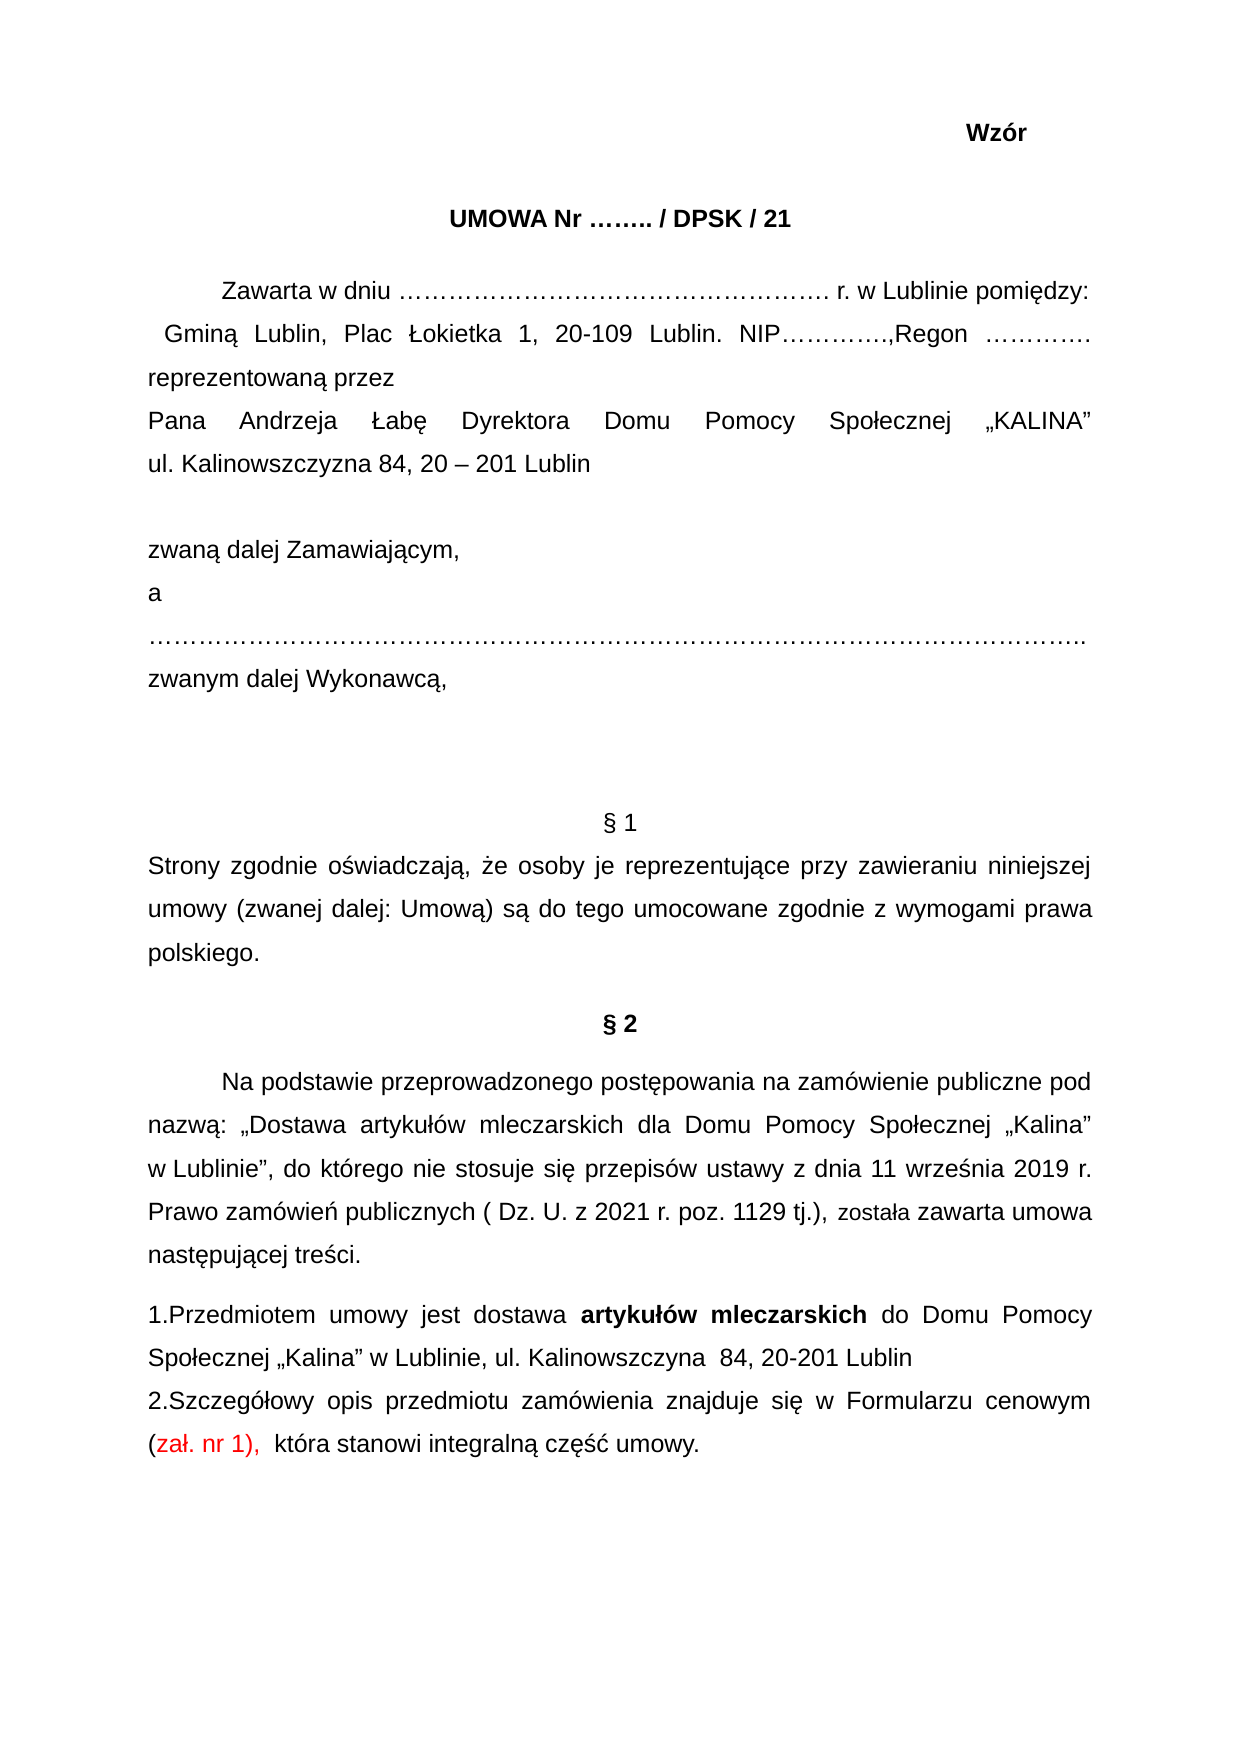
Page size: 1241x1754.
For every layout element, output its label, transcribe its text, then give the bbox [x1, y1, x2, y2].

text UMOWA Nr …….. / DPSK / 21 [148, 204, 1092, 233]
text zwanym dalej Wykonawcą, [148, 664, 1092, 693]
text 2.Szczegółowy opis przedmiotu zamówienia znajduje się w Formularzu cenowym (zał. nr 1), która stanowi integralną część umowy. [148, 1386, 1092, 1458]
text § 2 [148, 1009, 1092, 1038]
text Pana Andrzeja Łabę Dyrektora Domu Pomocy Społecznej „KALINA” ul. Kalinowszczyzna 84, 20 – 201 Lublin [148, 406, 1092, 477]
text 1.Przedmiotem umowy jest dostawa artykułów mleczarskich do Domu Pomocy Społecznej „Kalina” w Lublinie, ul. Kalinowszczyna 84, 20-201 Lublin [148, 1299, 1092, 1371]
text Na podstawie przeprowadzonego postępowania na zamówienie publiczne pod nazwą: „Dostawa artykułów mleczarskich dla Domu Pomocy Społecznej „Kalina” w Lublinie”, do którego nie stosuje się przepisów ustawy z dnia 11 września 2019 r. Prawo zamówień publicznych ( Dz. U. z 2021 r. poz. 1129 tj.), została zawarta umowa następującej treści. [148, 1067, 1092, 1268]
text Wzór [959, 118, 1092, 147]
text § 1 [148, 808, 1092, 837]
text Zawarta w dniu ……………………………………………. r. w Lublinie pomiędzy: [148, 276, 1092, 305]
text a [148, 578, 1092, 607]
text Strony zgodnie oświadczają, że osoby je reprezentujące przy zawieraniu niniejszej umowy (zwanej dalej: Umową) są do tego umocowane zgodnie z wymogami prawa polskiego. [148, 851, 1092, 966]
text Gminą Lublin, Plac Łokietka 1, 20-109 Lublin. NIP………….,Regon …………. reprezentowaną przez [148, 319, 1092, 391]
text zwaną dalej Zamawiającym, [148, 535, 1092, 564]
text ………………………………………………………………………………………………….. [148, 621, 1092, 650]
